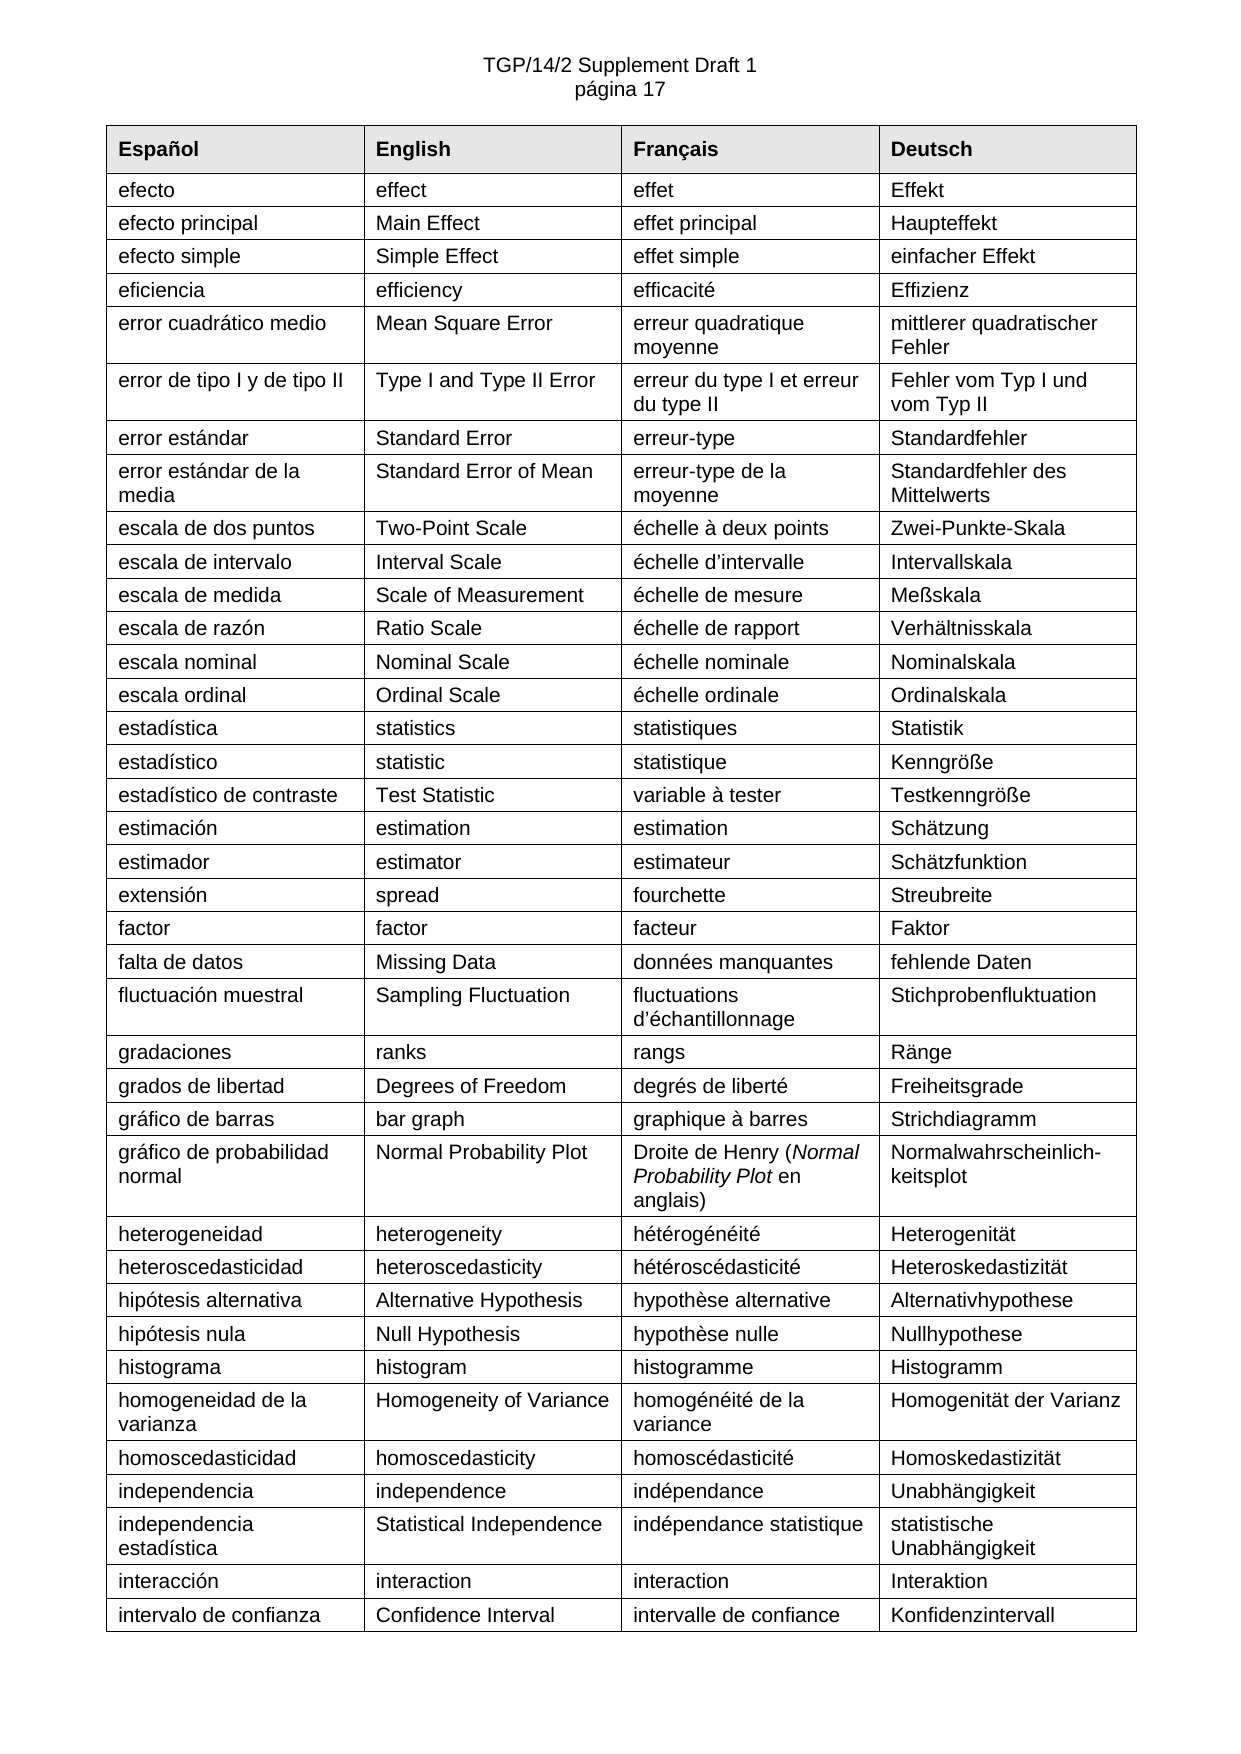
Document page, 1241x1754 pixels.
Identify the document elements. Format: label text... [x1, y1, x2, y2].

table_cell extensión [107, 879, 364, 911]
table_cell Konfidenzintervall [880, 1599, 1136, 1631]
table_cell Ratio Scale [365, 612, 621, 644]
table_cell échelle nominale [622, 645, 879, 678]
table_cell Intervallskala [880, 545, 1136, 578]
table_cell Histogramm [880, 1351, 1136, 1383]
table_cell Standardfehler des Mittelwerts [880, 455, 1136, 511]
table_cell estimation [622, 812, 879, 844]
table_cell Standardfehler [880, 421, 1136, 454]
table_cell heterogeneidad [107, 1217, 364, 1249]
table_cell error estándar [107, 421, 364, 454]
table_cell indépendance [622, 1475, 879, 1507]
table_cell Alternativhypothese [880, 1284, 1136, 1316]
table_cell données manquantes [622, 945, 879, 978]
table_cell Alternative Hypothesis [365, 1284, 621, 1316]
table_cell estimation [365, 812, 621, 844]
table_cell facteur [622, 912, 879, 944]
table_cell indépendance statistique [622, 1508, 879, 1564]
table_cell estimator [365, 845, 621, 878]
table_cell Heteroskedastizität [880, 1251, 1136, 1283]
table_cell Heterogenität [880, 1217, 1136, 1249]
table_cell estadística [107, 712, 364, 744]
table_cell histogram [365, 1351, 621, 1383]
table_cell homogénéité de la variance [622, 1384, 879, 1440]
table_cell statistic [365, 745, 621, 778]
table_cell Nullhypothese [880, 1317, 1136, 1349]
table_cell factor [365, 912, 621, 944]
table_cell Faktor [880, 912, 1136, 944]
table_cell Effizienz [880, 274, 1136, 306]
table_cell escala de razón [107, 612, 364, 644]
table_cell Ordinal Scale [365, 679, 621, 711]
table_cell Testkenngröße [880, 779, 1136, 811]
table_cell Strichdiagramm [880, 1103, 1136, 1135]
table_cell histograma [107, 1351, 364, 1383]
table_cell Interaktion [880, 1565, 1136, 1597]
table_cell statistische Unabhängigkeit [880, 1508, 1136, 1564]
table_cell efficacité [622, 274, 879, 306]
table_cell degrés de liberté [622, 1069, 879, 1102]
table_cell Fehler vom Typ I und vom Typ II [880, 364, 1136, 420]
table_cell estimación [107, 812, 364, 844]
table_cell Streubreite [880, 879, 1136, 911]
table_cell gráfico de barras [107, 1103, 364, 1135]
table_cell escala de medida [107, 579, 364, 611]
table_cell erreur du type I et erreur du type II [622, 364, 879, 420]
table_cell graphique à barres [622, 1103, 879, 1135]
table_cell escala ordinal [107, 679, 364, 711]
table_cell escala de dos puntos [107, 512, 364, 544]
table_cell Zwei-Punkte-Skala [880, 512, 1136, 544]
table_cell eficiencia [107, 274, 364, 306]
table_cell Unabhängigkeit [880, 1475, 1136, 1507]
table_cell spread [365, 879, 621, 911]
table_cell error estándar de la media [107, 455, 364, 511]
table_cell Freiheitsgrade [880, 1069, 1136, 1102]
table_cell estadístico de contraste [107, 779, 364, 811]
table_cell Stichprobenfluktuation [880, 979, 1136, 1035]
table_cell Verhältnisskala [880, 612, 1136, 644]
table_cell Mean Square Error [365, 307, 621, 363]
table_cell factor [107, 912, 364, 944]
table_cell fluctuación muestral [107, 979, 364, 1035]
table_cell Ordinalskala [880, 679, 1136, 711]
table_cell Missing Data [365, 945, 621, 978]
table_cell efecto [107, 174, 364, 206]
table_cell heterogeneity [365, 1217, 621, 1249]
table_cell estimador [107, 845, 364, 878]
table_cell efficiency [365, 274, 621, 306]
table_cell einfacher Effekt [880, 240, 1136, 272]
table_cell effet [622, 174, 879, 206]
table_cell Haupteffekt [880, 207, 1136, 239]
table_cell grados de libertad [107, 1069, 364, 1102]
table_cell estadístico [107, 745, 364, 778]
table_cell Homogenität der Varianz [880, 1384, 1136, 1440]
table_cell histogramme [622, 1351, 879, 1383]
table_cell Sampling Fluctuation [365, 979, 621, 1035]
table_cell independence [365, 1475, 621, 1507]
table_cell Schätzung [880, 812, 1136, 844]
table_cell hétéroscédasticité [622, 1251, 879, 1283]
table_cell ranks [365, 1036, 621, 1068]
table_cell efecto principal [107, 207, 364, 239]
table_cell Homoskedastizität [880, 1441, 1136, 1473]
table_cell Effekt [880, 174, 1136, 206]
table_cell independencia [107, 1475, 364, 1507]
table_header Français [622, 126, 879, 172]
table_cell error de tipo I y de tipo II [107, 364, 364, 420]
table_cell statistique [622, 745, 879, 778]
table_cell escala de intervalo [107, 545, 364, 578]
table_cell Scale of Measurement [365, 579, 621, 611]
table_cell independencia estadística [107, 1508, 364, 1564]
table_cell interaction [622, 1565, 879, 1597]
table_cell Main Effect [365, 207, 621, 239]
table_cell Degrees of Freedom [365, 1069, 621, 1102]
table_cell Type I and Type II Error [365, 364, 621, 420]
table_cell hipótesis nula [107, 1317, 364, 1349]
table_cell mittlerer quadratischer Fehler [880, 307, 1136, 363]
table_cell hétérogénéité [622, 1217, 879, 1249]
table_cell échelle ordinale [622, 679, 879, 711]
table_cell erreur quadratique moyenne [622, 307, 879, 363]
table_cell Normalwahrscheinlich-keitsplot [880, 1136, 1136, 1216]
table_cell estimateur [622, 845, 879, 878]
table_cell rangs [622, 1036, 879, 1068]
table_cell erreur-type [622, 421, 879, 454]
table_cell Droite de Henry (Normal Probability Plot en anglais) [622, 1136, 879, 1216]
table_cell Schätzfunktion [880, 845, 1136, 878]
table_cell effet principal [622, 207, 879, 239]
table_cell Homogeneity of Variance [365, 1384, 621, 1440]
table_cell échelle de rapport [622, 612, 879, 644]
table_cell homoscédasticité [622, 1441, 879, 1473]
table_cell Nominal Scale [365, 645, 621, 678]
table_cell Test Statistic [365, 779, 621, 811]
table_cell homogeneidad de la varianza [107, 1384, 364, 1440]
table_cell Ränge [880, 1036, 1136, 1068]
table_header Deutsch [880, 126, 1136, 172]
table_cell intervalle de confiance [622, 1599, 879, 1631]
table_cell échelle à deux points [622, 512, 879, 544]
table_cell effect [365, 174, 621, 206]
table_cell gráfico de probabilidad normal [107, 1136, 364, 1216]
table_cell hypothèse alternative [622, 1284, 879, 1316]
table_cell Statistik [880, 712, 1136, 744]
table_cell escala nominal [107, 645, 364, 678]
table_cell statistiques [622, 712, 879, 744]
table_cell Confidence Interval [365, 1599, 621, 1631]
table_cell Kenngröße [880, 745, 1136, 778]
table_cell Standard Error of Mean [365, 455, 621, 511]
table_header Español [107, 126, 364, 172]
table_cell Normal Probability Plot [365, 1136, 621, 1216]
table_cell Simple Effect [365, 240, 621, 272]
table_cell efecto simple [107, 240, 364, 272]
table_cell hipótesis alternativa [107, 1284, 364, 1316]
table_cell échelle d’intervalle [622, 545, 879, 578]
table_cell Null Hypothesis [365, 1317, 621, 1349]
table_cell intervalo de confianza [107, 1599, 364, 1631]
table_cell gradaciones [107, 1036, 364, 1068]
table_cell Standard Error [365, 421, 621, 454]
table_cell interaction [365, 1565, 621, 1597]
table_cell homoscedasticidad [107, 1441, 364, 1473]
table_cell Interval Scale [365, 545, 621, 578]
table_cell Statistical Independence [365, 1508, 621, 1564]
table_cell échelle de mesure [622, 579, 879, 611]
table_header English [365, 126, 621, 172]
table_cell Two-Point Scale [365, 512, 621, 544]
table_cell fluctuations d’échantillonnage [622, 979, 879, 1035]
table_cell heteroscedasticity [365, 1251, 621, 1283]
table_cell hypothèse nulle [622, 1317, 879, 1349]
table_cell variable à tester [622, 779, 879, 811]
table_cell error cuadrático medio [107, 307, 364, 363]
table_cell Meßskala [880, 579, 1136, 611]
table_cell interacción [107, 1565, 364, 1597]
table_cell erreur-type de la moyenne [622, 455, 879, 511]
table_cell heteroscedasticidad [107, 1251, 364, 1283]
table_cell falta de datos [107, 945, 364, 978]
table_cell statistics [365, 712, 621, 744]
table_cell fourchette [622, 879, 879, 911]
table_cell bar graph [365, 1103, 621, 1135]
table_cell Nominalskala [880, 645, 1136, 678]
table_cell homoscedasticity [365, 1441, 621, 1473]
table_cell effet simple [622, 240, 879, 272]
table_cell fehlende Daten [880, 945, 1136, 978]
